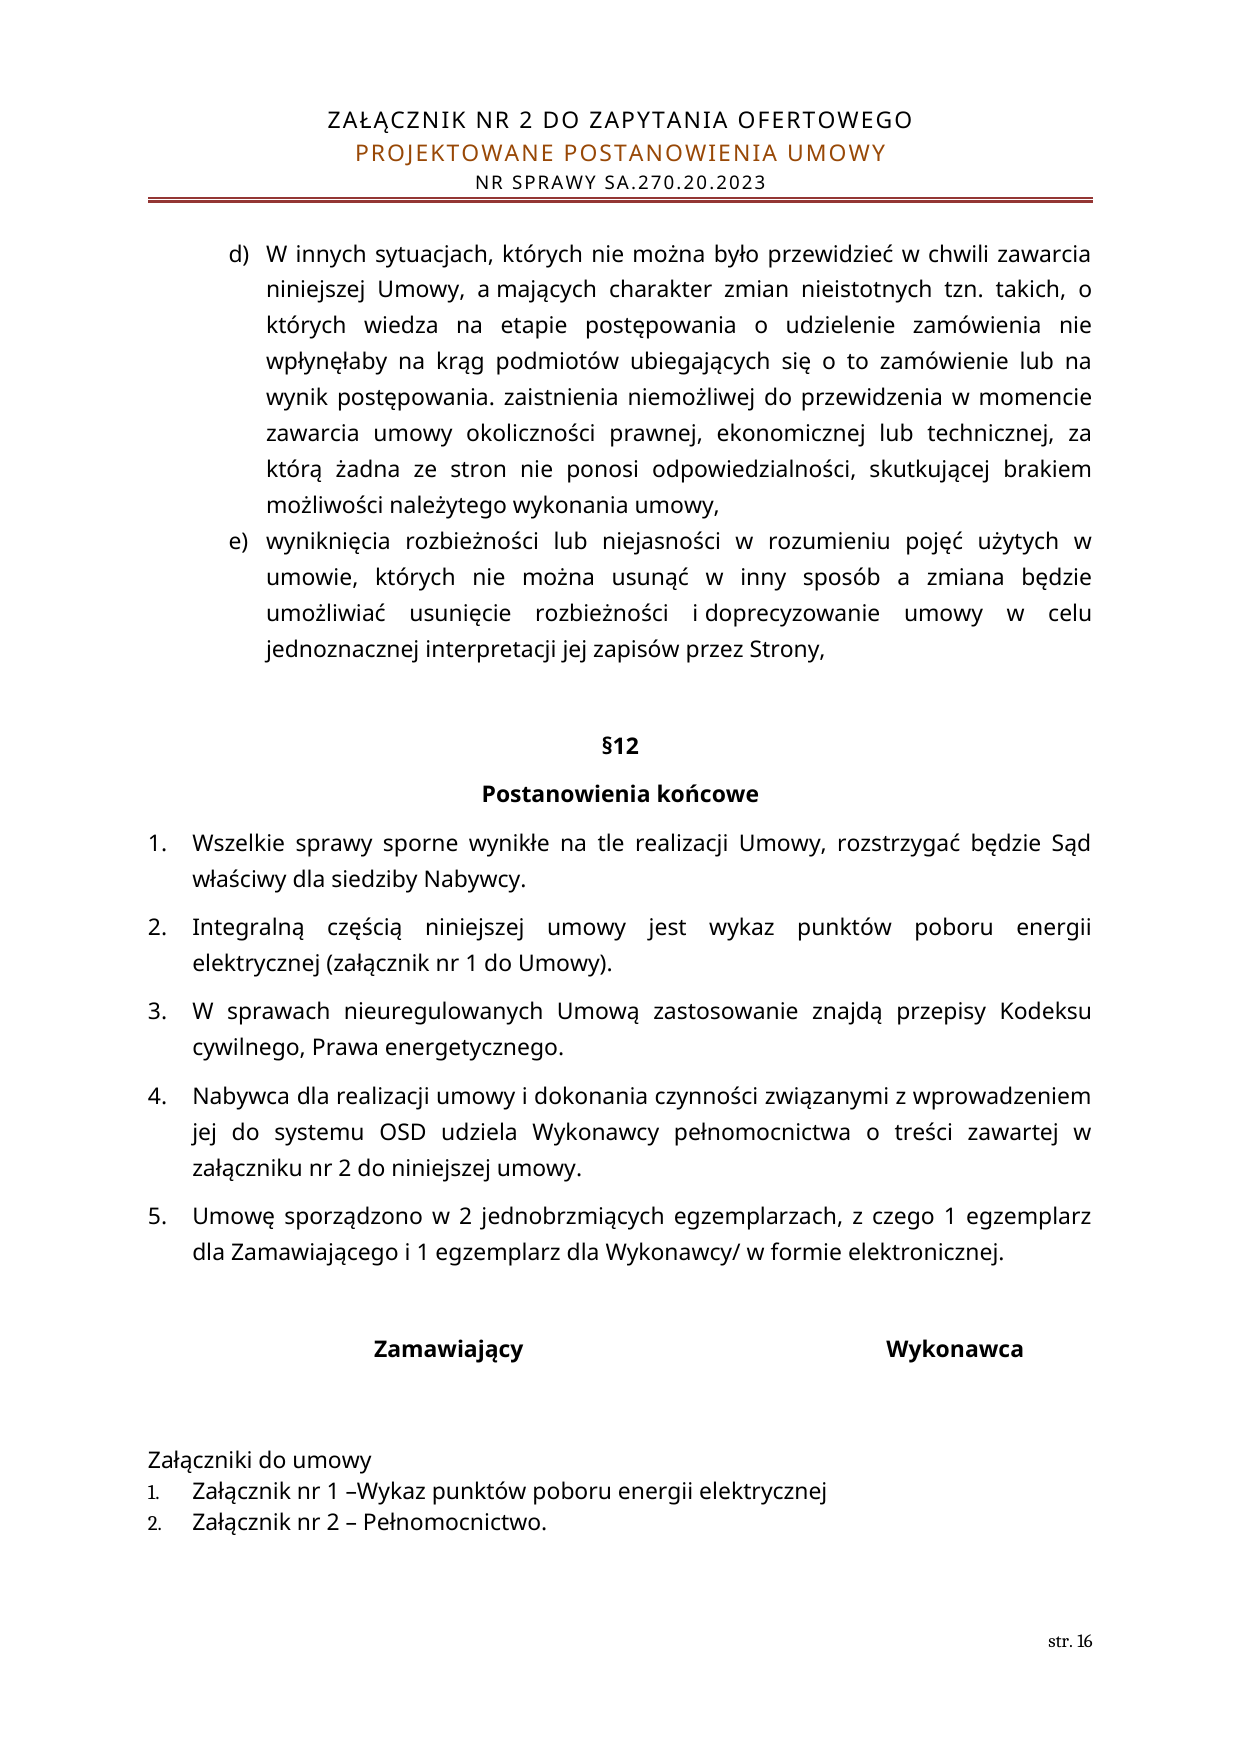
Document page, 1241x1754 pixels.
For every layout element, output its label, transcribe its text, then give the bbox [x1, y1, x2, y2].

list Integralną częścią niniejszej umowy jest wykaz punktów poboru energii elektrycznej (załącznik nr 1 do Umowy). [148, 911, 1093, 978]
text Zamawiający Wykonawca [148, 1333, 1093, 1364]
text Załączniki do umowy [148, 1444, 1093, 1475]
list Umowę sporządzono w 2 jednobrzmiących egzemplarzach, z czego 1 egzemplarz dla Zamawiającego i 1 egzemplarz dla Wykonawcy/ w formie elektronicznej. [148, 1200, 1093, 1267]
list Załącznik nr 2 – Pełnomocnictwo. [148, 1506, 1093, 1537]
list W innych sytuacjach, których nie można było przewidzieć w chwili zawarcia niniejszej Umowy, a mających charakter zmian nieistotnych tzn. takich, o których wiedza na etapie postępowania o udzielenie zamówienia nie wpłynęłaby na krąg podmiotów ubiegających się o to zamówienie lub na wynik postępowania. zaistnienia niemożliwej do przewidzenia w momencie zawarcia umowy okoliczności prawnej, ekonomicznej lub technicznej, za którą żadna ze stron nie ponosi odpowiedzialności, skutkującej brakiem możliwości należytego wykonania umowy, [228, 237, 1093, 520]
list W sprawach nieuregulowanych Umową zastosowanie znajdą przepisy Kodeksu cywilnego, Prawa energetycznego. [148, 995, 1093, 1062]
text Postanowienia końcowe [148, 778, 1093, 809]
list Wszelkie sprawy sporne wynikłe na tle realizacji Umowy, rozstrzygać będzie Sąd właściwy dla siedziby Nabywcy. [148, 827, 1093, 894]
list Załącznik nr 1 –Wykaz punktów poboru energii elektrycznej [148, 1475, 1093, 1506]
list wyniknięcia rozbieżności lub niejasności w rozumieniu pojęć użytych w umowie, których nie można usunąć w inny sposób a zmiana będzie umożliwiać usunięcie rozbieżności i doprecyzowanie umowy w celu jednoznacznej interpretacji jej zapisów przez Strony, [228, 525, 1093, 664]
list Nabywca dla realizacji umowy i dokonania czynności związanymi z wprowadzeniem jej do systemu OSD udziela Wykonawcy pełnomocnictwa o treści zawartej w załączniku nr 2 do niniejszej umowy. [148, 1080, 1093, 1183]
text §12 [148, 730, 1093, 761]
